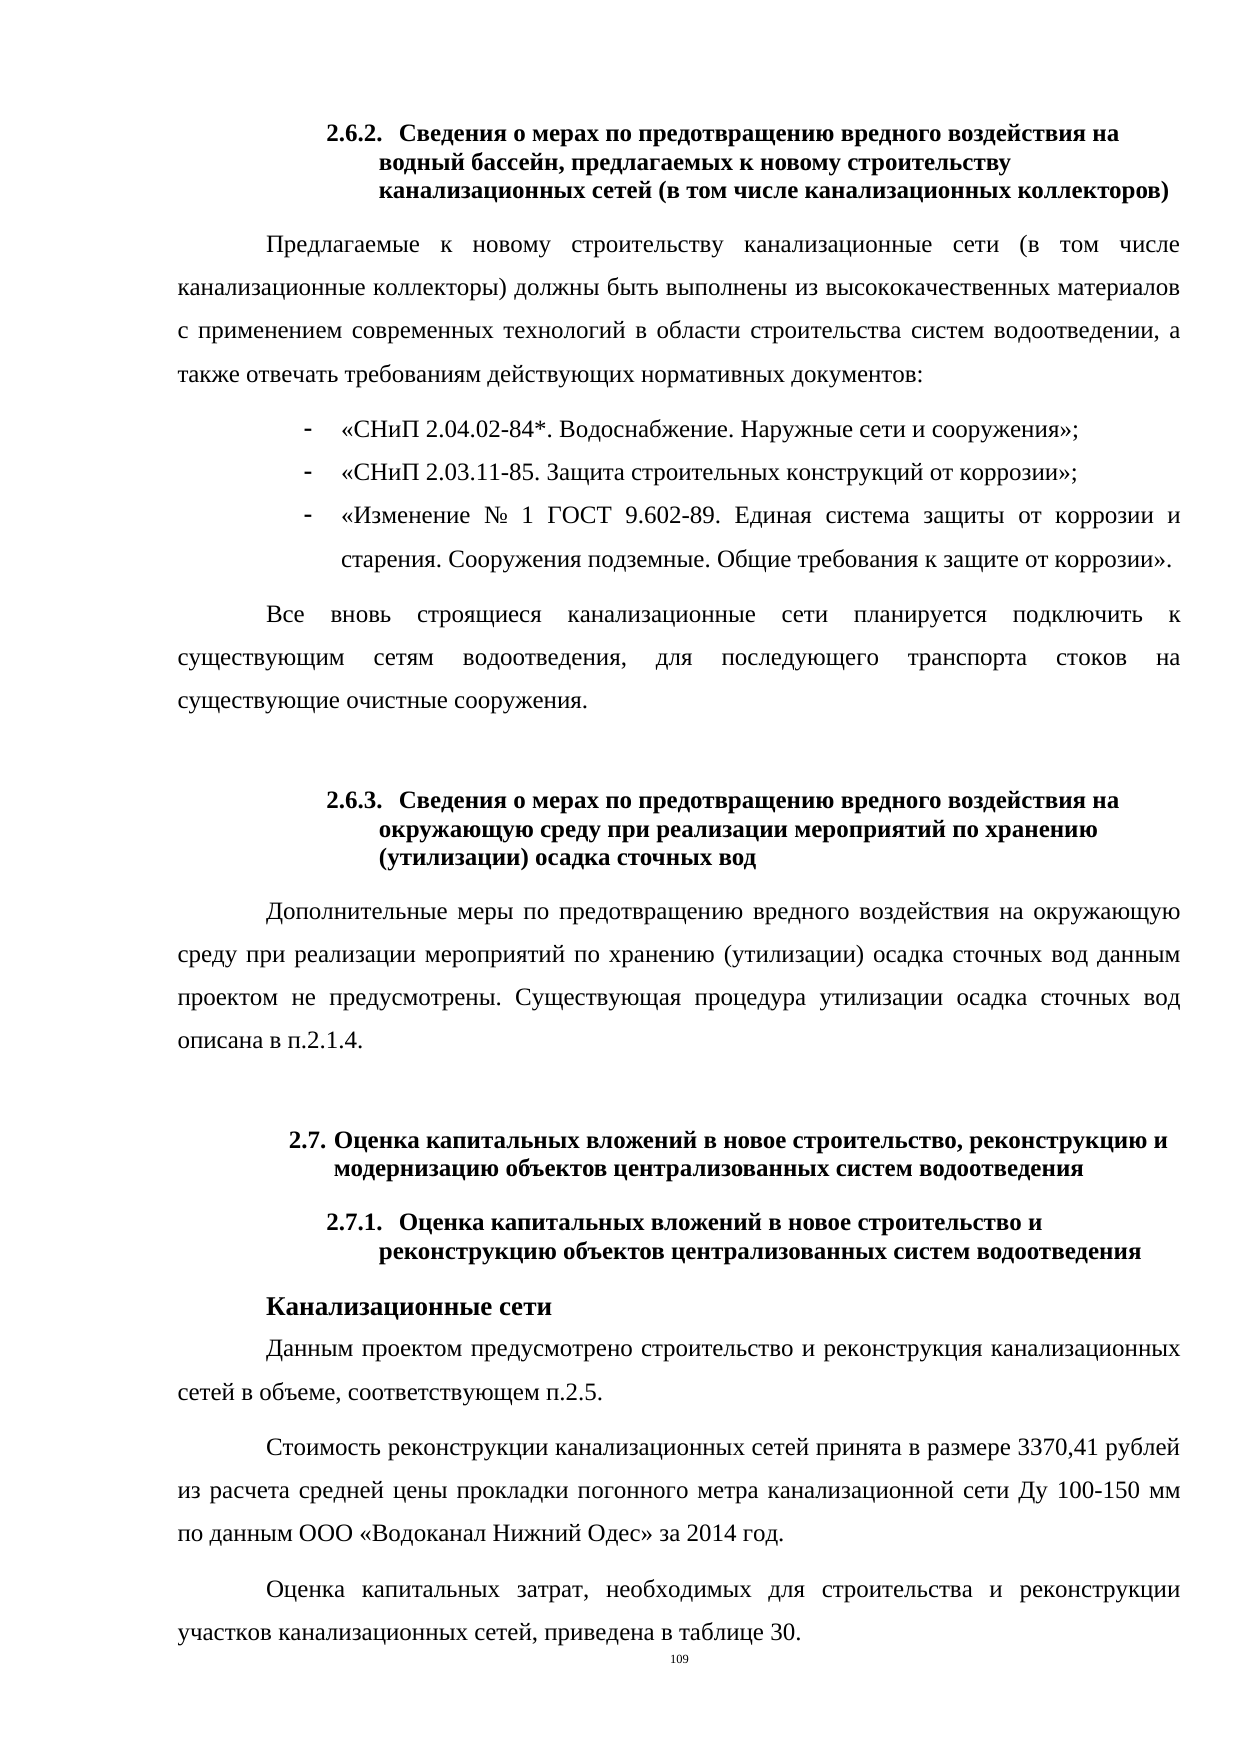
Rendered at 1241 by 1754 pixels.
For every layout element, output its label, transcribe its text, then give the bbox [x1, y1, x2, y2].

list «СНиП 2.03.11-85. Защита строительных конструкций от коррозии»; [303, 457, 1181, 486]
text Данным проектом предусмотрено строительство и реконструкция канализационных сетей в объеме, соответствующем п.2.5. [177, 1333, 1181, 1405]
subtitle Сведения о мерах по предотвращению вредного воздействия на окружающую среду при реализации мероприятий по хранению (утилизации) осадка сточных вод [326, 785, 1181, 871]
list «Изменение № 1 ГОСТ 9.602-89. Единая система защиты от коррозии и старения. Сооружения подземные. Общие требования к защите от коррозии». [303, 501, 1181, 572]
text Оценка капитальных затрат, необходимых для строительства и реконструкции участков канализационных сетей, приведена в таблице 30. [177, 1574, 1181, 1646]
subtitle Сведения о мерах по предотвращению вредного воздействия на водный бассейн, предлагаемых к новому строительству канализационных сетей (в том числе канализационных коллекторов) [326, 118, 1181, 204]
list «СНиП 2.04.02-84*. Водоснабжение. Наружные сети и сооружения»; [303, 414, 1181, 443]
subtitle Оценка капитальных вложений в новое строительство и реконструкцию объектов централизованных систем водоотведения [326, 1207, 1181, 1265]
text Канализационные сети [177, 1290, 1181, 1321]
subtitle Оценка капитальных вложений в новое строительство, реконструкцию и модернизацию объектов централизованных систем водоотведения [289, 1125, 1181, 1182]
text Все вновь строящиеся канализационные сети планируется подключить к существующим сетям водоотведения, для последующего транспорта стоков на существующие очистные сооружения. [177, 599, 1181, 714]
text Стоимость реконструкции канализационных сетей принята в размере 3370,41 рублей из расчета средней цены прокладки погонного метра канализационной сети Ду 100-150 мм по данным ООО «Водоканал Нижний Одес» за 2014 год. [177, 1432, 1181, 1547]
text Предлагаемые к новому строительству канализационные сети (в том числе канализационные коллекторы) должны быть выполнены из высококачественных материалов с применением современных технологий в области строительства систем водоотведении, а также отвечать требованиям действующих нормативных документов: [177, 229, 1181, 387]
text Дополнительные меры по предотвращению вредного воздействия на окружающую среду при реализации мероприятий по хранению (утилизации) осадка сточных вод данным проектом не предусмотрены. Существующая процедура утилизации осадка сточных вод описана в п.2.1.4. [177, 896, 1181, 1054]
